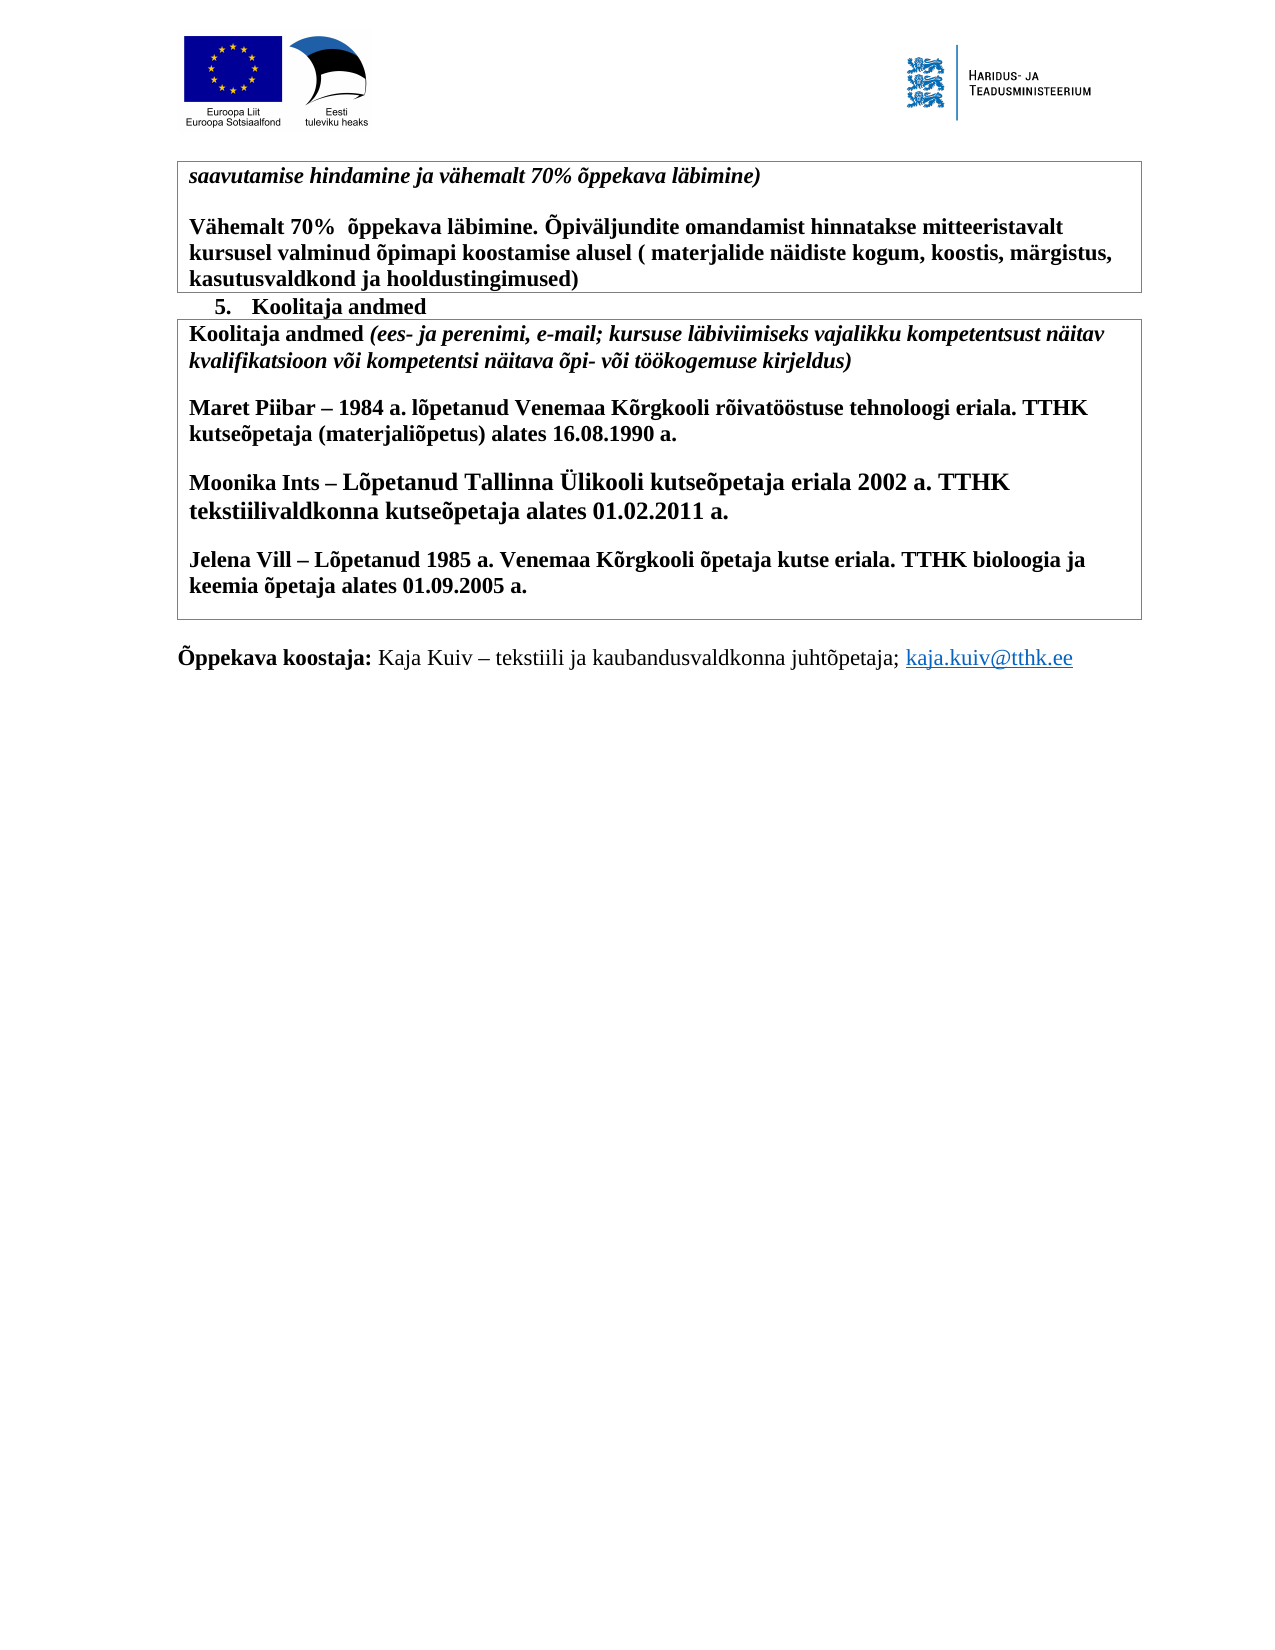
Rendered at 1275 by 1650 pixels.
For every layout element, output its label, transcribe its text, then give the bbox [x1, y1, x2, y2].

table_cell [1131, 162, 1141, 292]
table_header Koolitaja andmed (ees- ja perenimi, e-mail; kursuse läbiviimiseks vajalikku kompetentsust näitav kvalifikatsioon või kompetentsi näitava õpi- või töökogemuse kirjeldus) Maret Piibar – 1984 a. lõpetanud Venemaa Kõrgkooli rõivatööstuse tehnoloogi eriala. TTHK kutseõpetaja (materjaliõpetus) alates 16.08.1990 a. Moonika Ints – Lõpetanud Tallinna Ülikooli kutseõpetaja eriala 2002 a. TTHK tekstiilivaldkonna kutseõpetaja alates 01.02.2011 a. Jelena Vill – Lõpetanud 1985 a. Venemaa Kõrgkooli õpetaja kutse eriala. TTHK bioloogia ja keemia õpetaja alates 01.09.2005 a. [178, 320, 1141, 619]
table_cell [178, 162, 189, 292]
list Koolitaja andmed [214, 293, 1157, 319]
picture [895, 32, 1145, 133]
picture [177, 29, 373, 133]
text Õppekava koostaja: Kaja Kuiv – tekstiili ja kaubandusvaldkonna juhtõpetaja; kaja.kuiv@tthk.ee [177, 644, 1157, 670]
